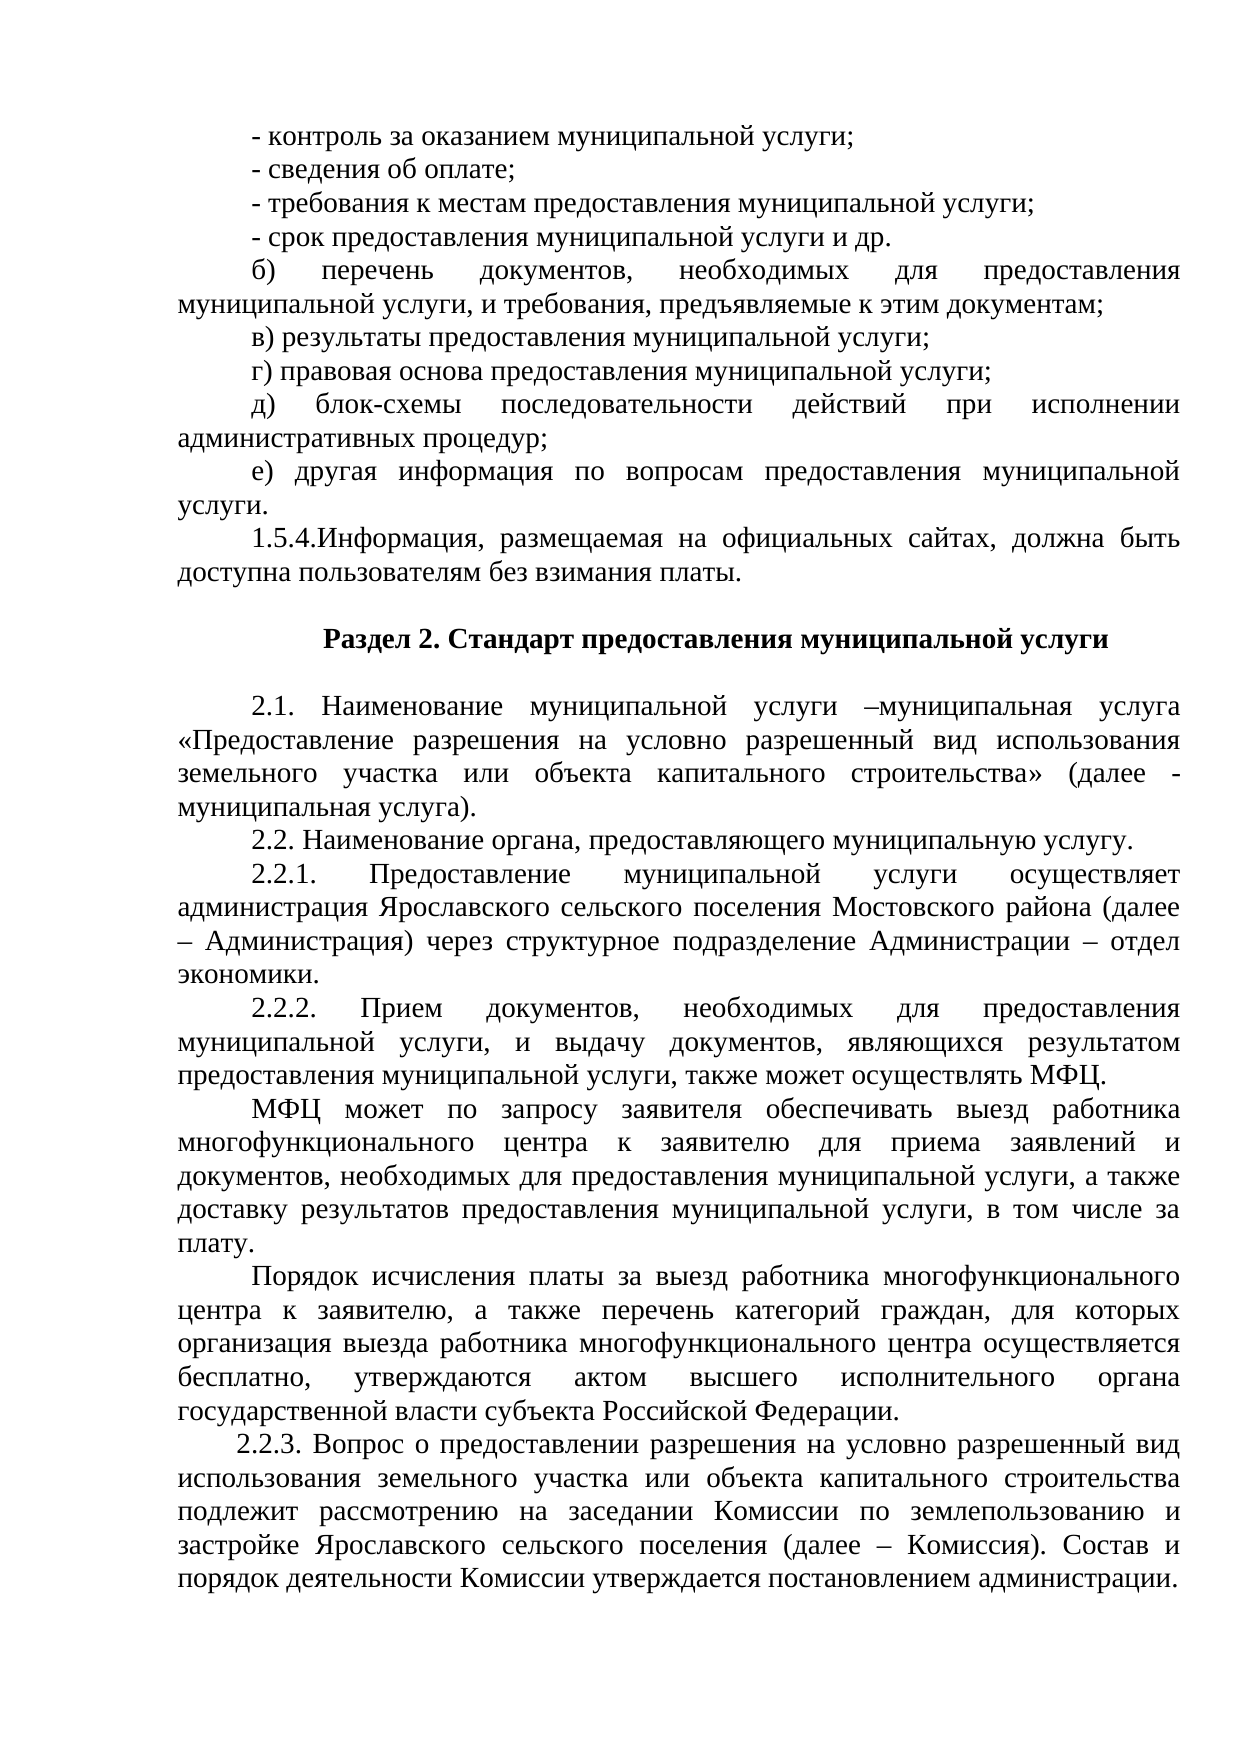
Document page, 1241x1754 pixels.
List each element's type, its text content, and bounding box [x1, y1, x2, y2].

text д) блок-схемы последовательности действий при исполнении административных процедур; [177, 386, 1181, 453]
text Порядок исчисления платы за выезд работника многофункционального центра к заявителю, а также перечень категорий граждан, для которых организация выезда работника многофункционального центра осуществляется бесплатно, утверждаются актом высшего исполнительного органа государственной власти субъекта Российской Федерации. [177, 1258, 1181, 1426]
text е) другая информация по вопросам предоставления муниципальной услуги. [177, 453, 1181, 521]
text 2.2.1. Предоставление муниципальной услуги осуществляет администрация Ярославского сельского поселения Мостовского района (далее – Администрация) через структурное подразделение Администрации – отдел экономики. [177, 856, 1181, 990]
text 2.1. Наименование муниципальной услуги –муниципальная услуга «Предоставление разрешения на условно разрешенный вид использования земельного участка или объекта капитального строительства» (далее - муниципальная услуга). [177, 688, 1181, 822]
text - сведения об оплате; [177, 152, 1181, 185]
text - контроль за оказанием муниципальной услуги; [177, 118, 1181, 152]
text в) результаты предоставления муниципальной услуги; [177, 319, 1181, 353]
text б) перечень документов, необходимых для предоставления муниципальной услуги, и требования, предъявляемые к этим документам; [177, 252, 1181, 319]
text Раздел 2. Стандарт предоставления муниципальной услуги [177, 621, 1181, 655]
text 2.2. Наименование органа, предоставляющего муниципальную услугу. [177, 822, 1181, 856]
text 2.2.2. Прием документов, необходимых для предоставления муниципальной услуги, и выдачу документов, являющихся результатом предоставления муниципальной услуги, также может осуществлять МФЦ. [177, 990, 1181, 1091]
text 1.5.4.Информация, размещаемая на официальных сайтах, должна быть доступна пользователям без взимания платы. [177, 521, 1181, 588]
text - требования к местам предоставления муниципальной услуги; [177, 185, 1181, 219]
text МФЦ может по запросу заявителя обеспечивать выезд работника многофункционального центра к заявителю для приема заявлений и документов, необходимых для предоставления муниципальной услуги, а также доставку результатов предоставления муниципальной услуги, в том числе за плату. [177, 1091, 1181, 1258]
text - срок предоставления муниципальной услуги и др. [177, 219, 1181, 252]
text г) правовая основа предоставления муниципальной услуги; [177, 353, 1181, 386]
text 2.2.3. Вопрос о предоставлении разрешения на условно разрешенный вид использования земельного участка или объекта капитального строительства подлежит рассмотрению на заседании Комиссии по землепользованию и застройке Ярославского сельского поселения (далее – Комиссия). Состав и порядок деятельности Комиссии утверждается постановлением администрации. [177, 1426, 1181, 1594]
